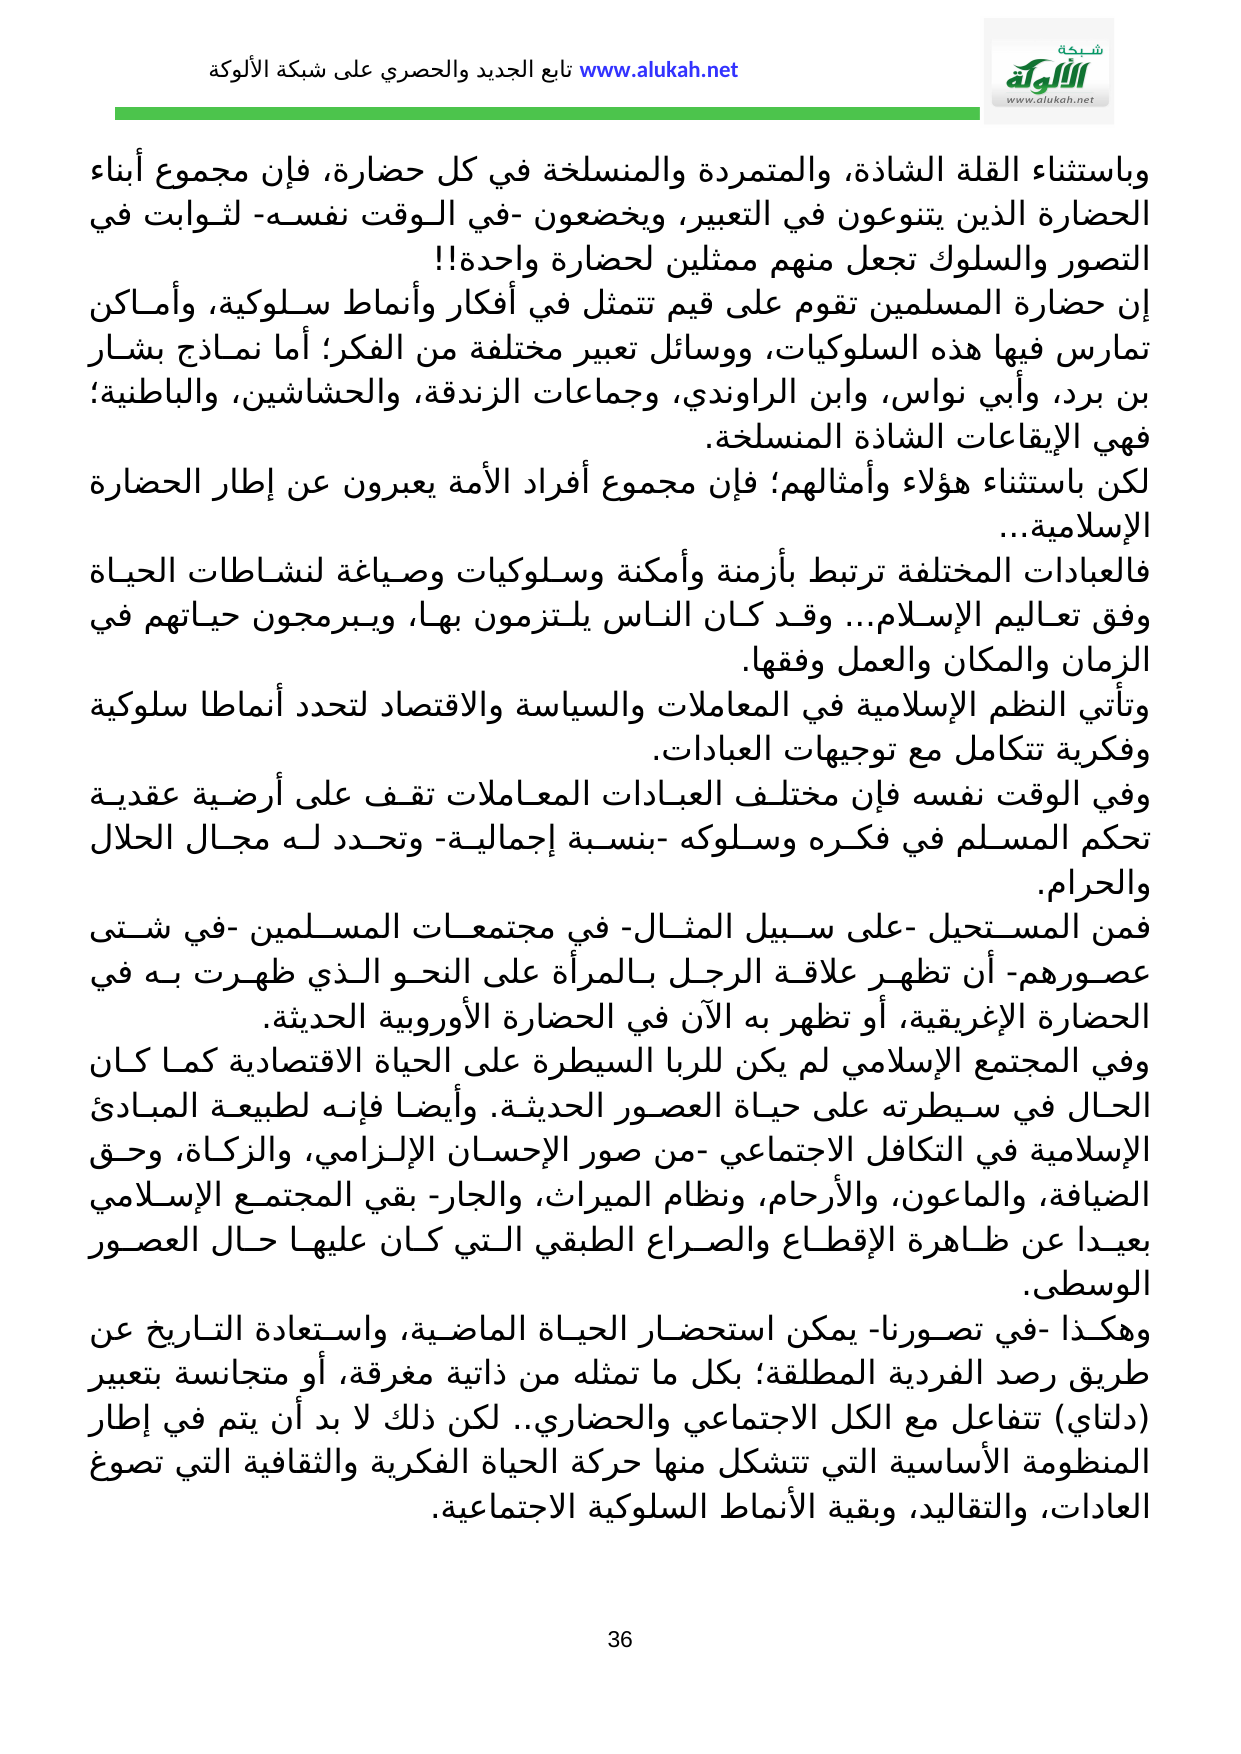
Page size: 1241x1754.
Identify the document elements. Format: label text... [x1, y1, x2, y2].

text وباستثناء القلة الشاذة، والمتمردة والمنسلخة في كل حضارة، فإن مجموع أبناء الحضارة الذين يتنوعون في التعبير، ويخضعون -في الوقت نفسه- لثوابت في التصور والسلوك تجعل منهم ممثلين لحضارة واحدة!! [89, 150, 1152, 278]
text لكن باستثناء هؤلاء وأمثالهم؛ فإن مجموع أفراد الأمة يعبرون عن إطار الحضارة الإسلامية... [89, 462, 1152, 546]
text وهكذا -في تصورنا- يمكن استحضار الحياة الماضية، واستعادة التاريخ عن طريق رصد الفردية المطلقة؛ بكل ما تمثله من ذاتية مغرقة، أو متجانسة بتعبير (دلتاي) تتفاعل مع الكل الاجتماعي والحضاري.. لكن ذلك لا بد أن يتم في إطار المنظومة الأساسية التي تتشكل منها حركة الحياة الفكرية والثقافية التي تصوغ العادات، والتقاليد، وبقية الأنماط السلوكية الاجتماعية. [89, 1309, 1152, 1526]
text إن حضارة المسلمين تقوم على قيم تتمثل في أفكار وأنماط سلوكية، وأماكن تمارس فيها هذه السلوكيات، ووسائل تعبير مختلفة من الفكر؛ أما نماذج بشار بن برد، وأبي نواس، وابن الراوندي، وجماعات الزندقة، والحشاشين، والباطنية؛ فهي الإيقاعات الشاذة المنسلخة. [89, 284, 1152, 456]
text فمن المستحيل -على سبيل المثال- في مجتمعات المسلمين -في شتى عصورهم- أن تظهر علاقة الرجل بالمرأة على النحو الذي ظهرت به في الحضارة الإغريقية، أو تظهر به الآن في الحضارة الأوروبية الحديثة. [89, 908, 1152, 1036]
text فالعبادات المختلفة ترتبط بأزمنة وأمكنة وسلوكيات وصياغة لنشاطات الحياة وفق تعاليم الإسلام... وقد كان الناس يلتزمون بها، ويبرمجون حياتهم في الزمان والمكان والعمل وفقها. [89, 551, 1152, 679]
text وفي المجتمع الإسلامي لم يكن للربا السيطرة على الحياة الاقتصادية كما كان الحال في سيطرته على حياة العصور الحديثة. وأيضا فإنه لطبيعة المبادئ الإسلامية في التكافل الاجتماعي -من صور الإحسان الإلزامي، والزكاة، وحق الضيافة، والماعون، والأرحام، ونظام الميراث، والجار- بقي المجتمع الإسلامي بعيدا عن ظاهرة الإقطاع والصراع الطبقي التي كان عليها حال العصور الوسطى. [89, 1042, 1152, 1303]
text وفي الوقت نفسه فإن مختلف العبادات المعاملات تقف على أرضية عقدية تحكم المسلم في فكره وسلوكه -بنسبة إجمالية- وتحدد له مجال الحلال والحرام. [89, 774, 1152, 902]
text وتأتي النظم الإسلامية في المعاملات والسياسة والاقتصاد لتحدد أنماطا سلوكية وفكرية تتكامل مع توجيهات العبادات. [89, 685, 1152, 768]
